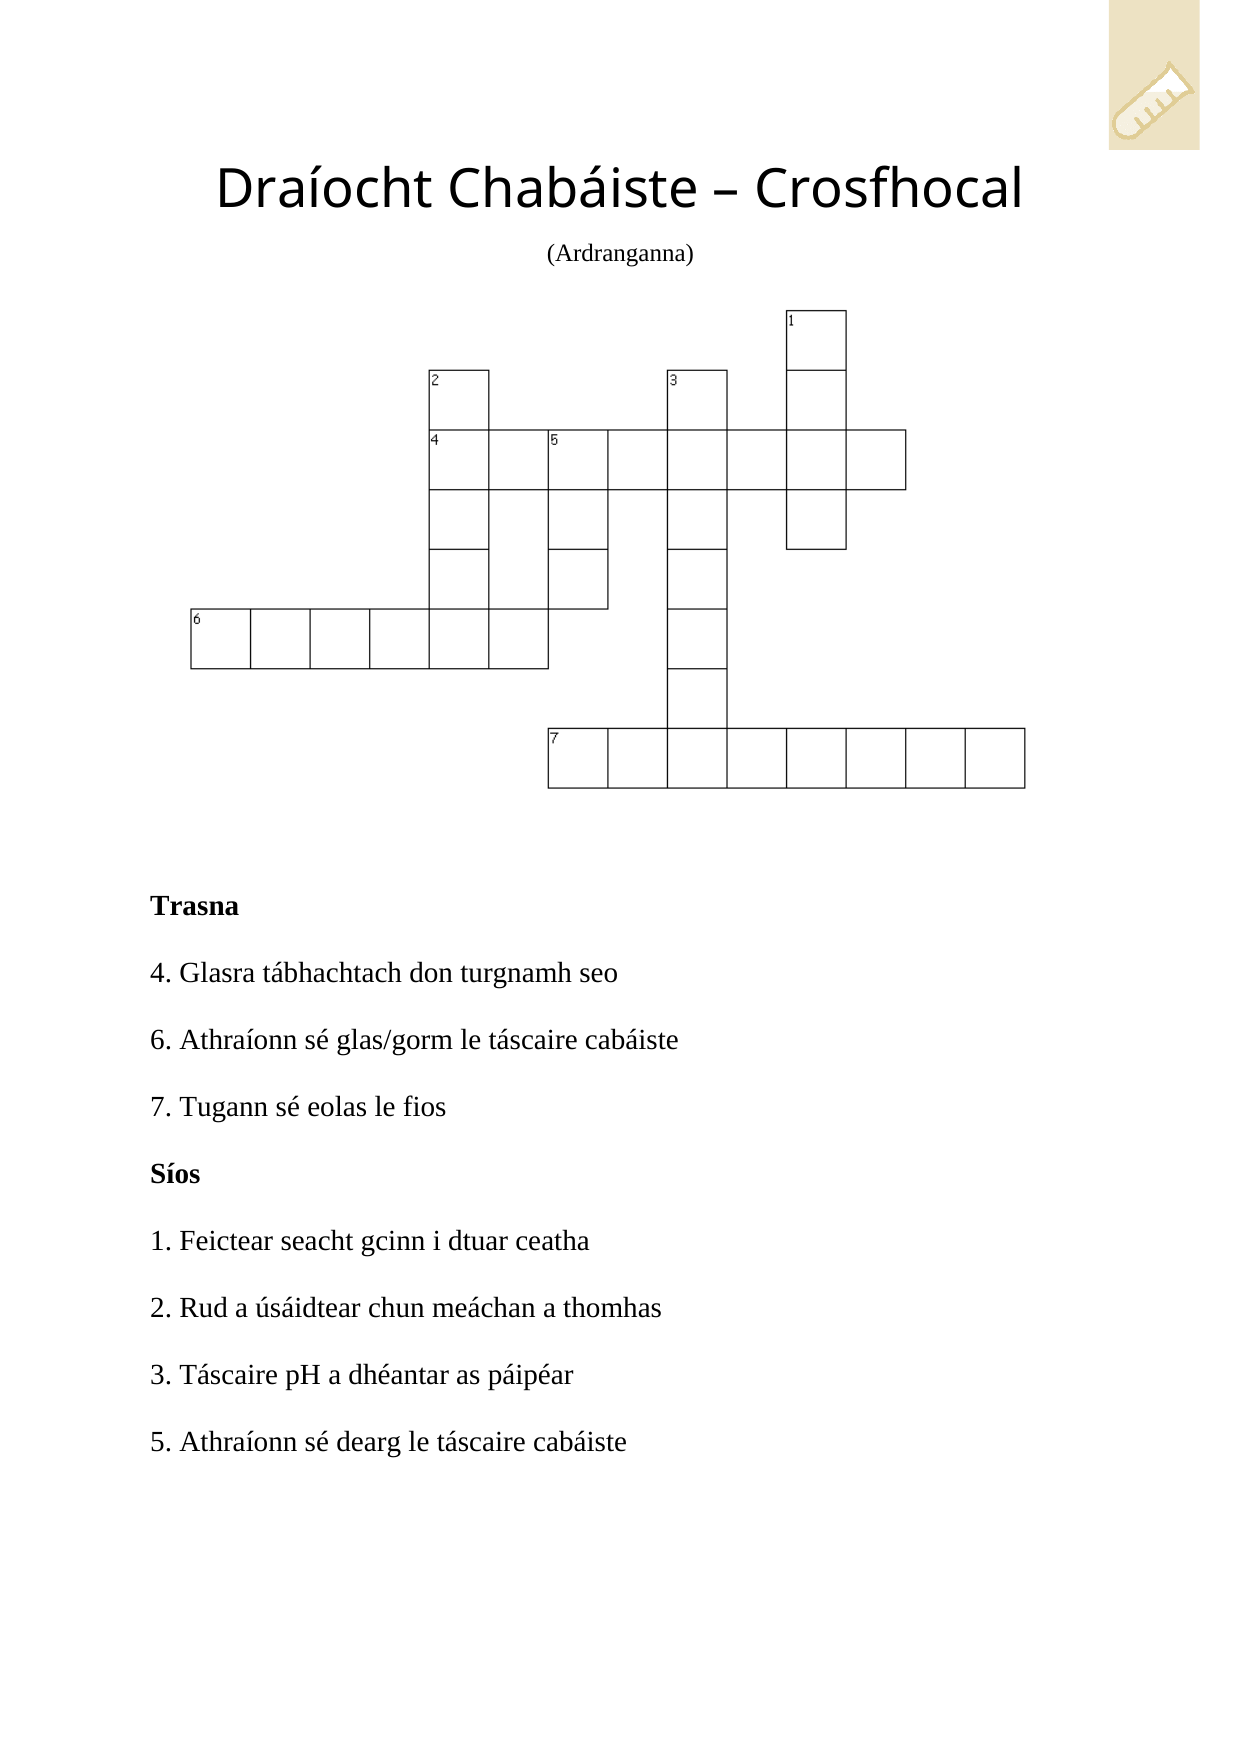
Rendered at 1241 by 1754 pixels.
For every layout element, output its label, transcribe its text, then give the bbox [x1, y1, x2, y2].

text 4. Glasra tábhachtach don turgnamh seo [150, 955, 1090, 989]
text Síos [150, 1156, 1090, 1190]
text 3. Táscaire pH a dhéantar as páipéar [150, 1357, 1090, 1391]
text 6. Athraíonn sé glas/gorm le táscaire cabáiste [150, 1022, 1090, 1056]
picture [150, 297, 1091, 858]
text 2. Rud a úsáidtear chun meáchan a thomhas [150, 1290, 1090, 1324]
text Draíocht Chabáiste – Crosfhocal (Ardranganna) [150, 150, 1090, 267]
text Trasna [150, 888, 1090, 922]
text 1. Feictear seacht gcinn i dtuar ceatha [150, 1223, 1090, 1257]
text 5. Athraíonn sé dearg le táscaire cabáiste [150, 1424, 1090, 1458]
text 7. Tugann sé eolas le fios [150, 1089, 1090, 1123]
